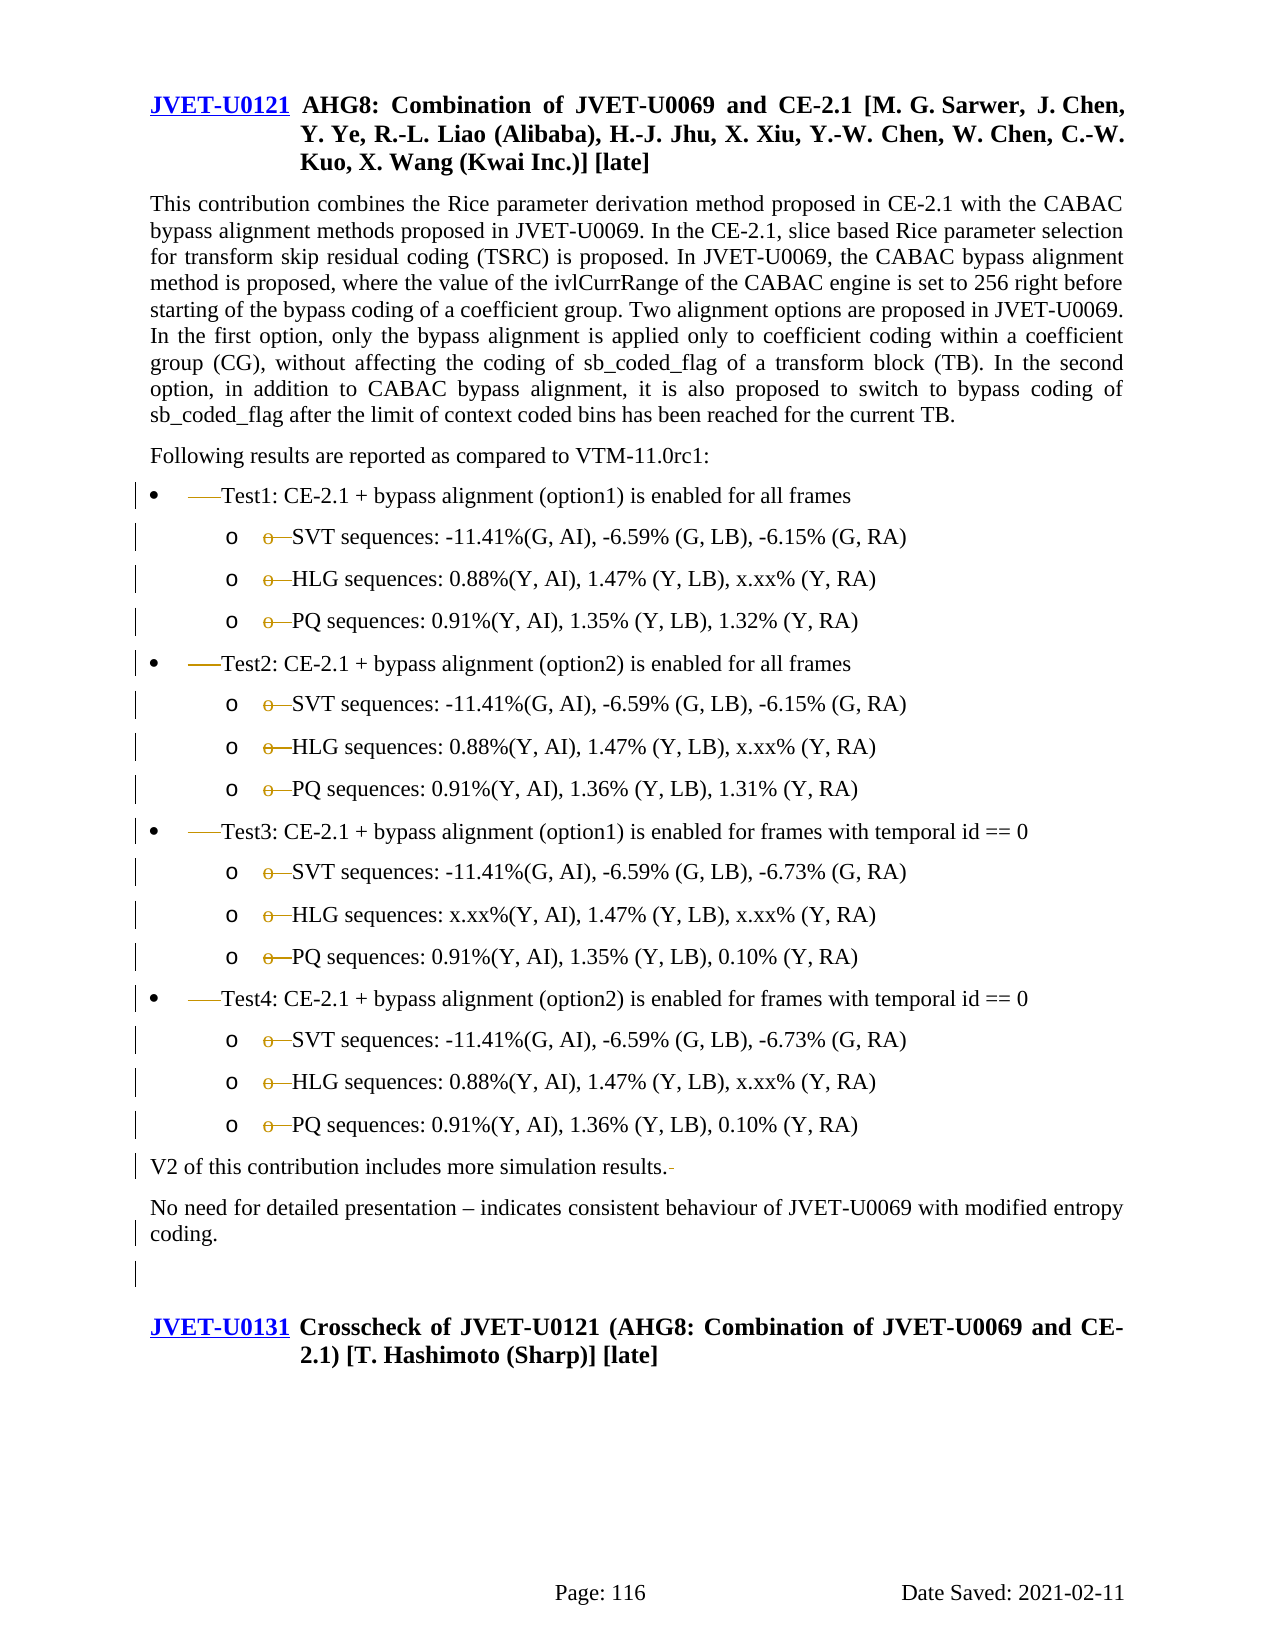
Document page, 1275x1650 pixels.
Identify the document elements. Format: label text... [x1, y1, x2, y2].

list PQ sequences: 0.91%(Y, AI), 1.36% (Y, LB), 1.31% (Y, RA) [225, 775, 1125, 803]
list SVT sequences: -11.41%(G, AI), -6.59% (G, LB), -6.73% (G, RA) [225, 858, 1125, 886]
list HLG sequences: 0.88%(Y, AI), 1.47% (Y, LB), x.xx% (Y, RA) [225, 733, 1125, 761]
list Test3: CE-2.1 + bypass alignment (option1) is enabled for frames with temporal id == 0 [150, 818, 1125, 844]
list HLG sequences: x.xx%(Y, AI), 1.47% (Y, LB), x.xx% (Y, RA) [225, 901, 1125, 929]
list HLG sequences: 0.88%(Y, AI), 1.47% (Y, LB), x.xx% (Y, RA) [225, 565, 1125, 593]
text Following results are reported as compared to VTM-11.0rc1: [150, 442, 1125, 468]
list PQ sequences: 0.91%(Y, AI), 1.35% (Y, LB), 0.10% (Y, RA) [225, 943, 1125, 971]
list Test4: CE-2.1 + bypass alignment (option2) is enabled for frames with temporal id == 0 [150, 985, 1125, 1012]
text V2 of this contribution includes more simulation results. [150, 1153, 1125, 1179]
list Test2: CE-2.1 + bypass alignment (option2) is enabled for all frames [150, 650, 1125, 676]
subtitle JVET-U0131 Crosscheck of JVET-U0121 (AHG8: Combination of JVET-U0069 and CE-2.1) [T. Hashimoto (Sharp)] [late] [150, 1312, 1125, 1369]
list SVT sequences: -11.41%(G, AI), -6.59% (G, LB), -6.73% (G, RA) [225, 1026, 1125, 1054]
list HLG sequences: 0.88%(Y, AI), 1.47% (Y, LB), x.xx% (Y, RA) [225, 1068, 1125, 1097]
list SVT sequences: -11.41%(G, AI), -6.59% (G, LB), -6.15% (G, RA) [225, 691, 1125, 719]
list Test1: CE-2.1 + bypass alignment (option1) is enabled for all frames [150, 482, 1125, 509]
subtitle JVET-U0121 AHG8: Combination of JVET-U0069 and CE-2.1 [M. G. Sarwer, J. Chen, Y. Ye, R.-L. Liao (Alibaba), H.-J. Jhu, X. Xiu, Y.-W. Chen, W. Chen, C.-W. Kuo, X. Wang (Kwai Inc.)] [late] [150, 90, 1125, 176]
list SVT sequences: -11.41%(G, AI), -6.59% (G, LB), -6.15% (G, RA) [225, 523, 1125, 551]
text No need for detailed presentation – indicates consistent behaviour of JVET-U0069 with modified entropy coding. [150, 1194, 1125, 1246]
list PQ sequences: 0.91%(Y, AI), 1.35% (Y, LB), 1.32% (Y, RA) [225, 608, 1125, 636]
text This contribution combines the Rice parameter derivation method proposed in CE-2.1 with the CABAC bypass alignment methods proposed in JVET-U0069. In the CE-2.1, slice based Rice parameter selection for transform skip residual coding (TSRC) is proposed. In JVET-U0069, the CABAC bypass alignment method is proposed, where the value of the ivlCurrRange of the CABAC engine is set to 256 right before starting of the bypass coding of a coefficient group. Two alignment options are proposed in JVET-U0069. In the first option, only the bypass alignment is applied only to coefficient coding within a coefficient group (CG), without affecting the coding of sb_coded_flag of a transform block (TB). In the second option, in addition to CABAC bypass alignment, it is also proposed to switch to bypass coding of sb_coded_flag after the limit of context coded bins has been reached for the current TB. [150, 190, 1125, 428]
list PQ sequences: 0.91%(Y, AI), 1.36% (Y, LB), 0.10% (Y, RA) [225, 1111, 1125, 1139]
